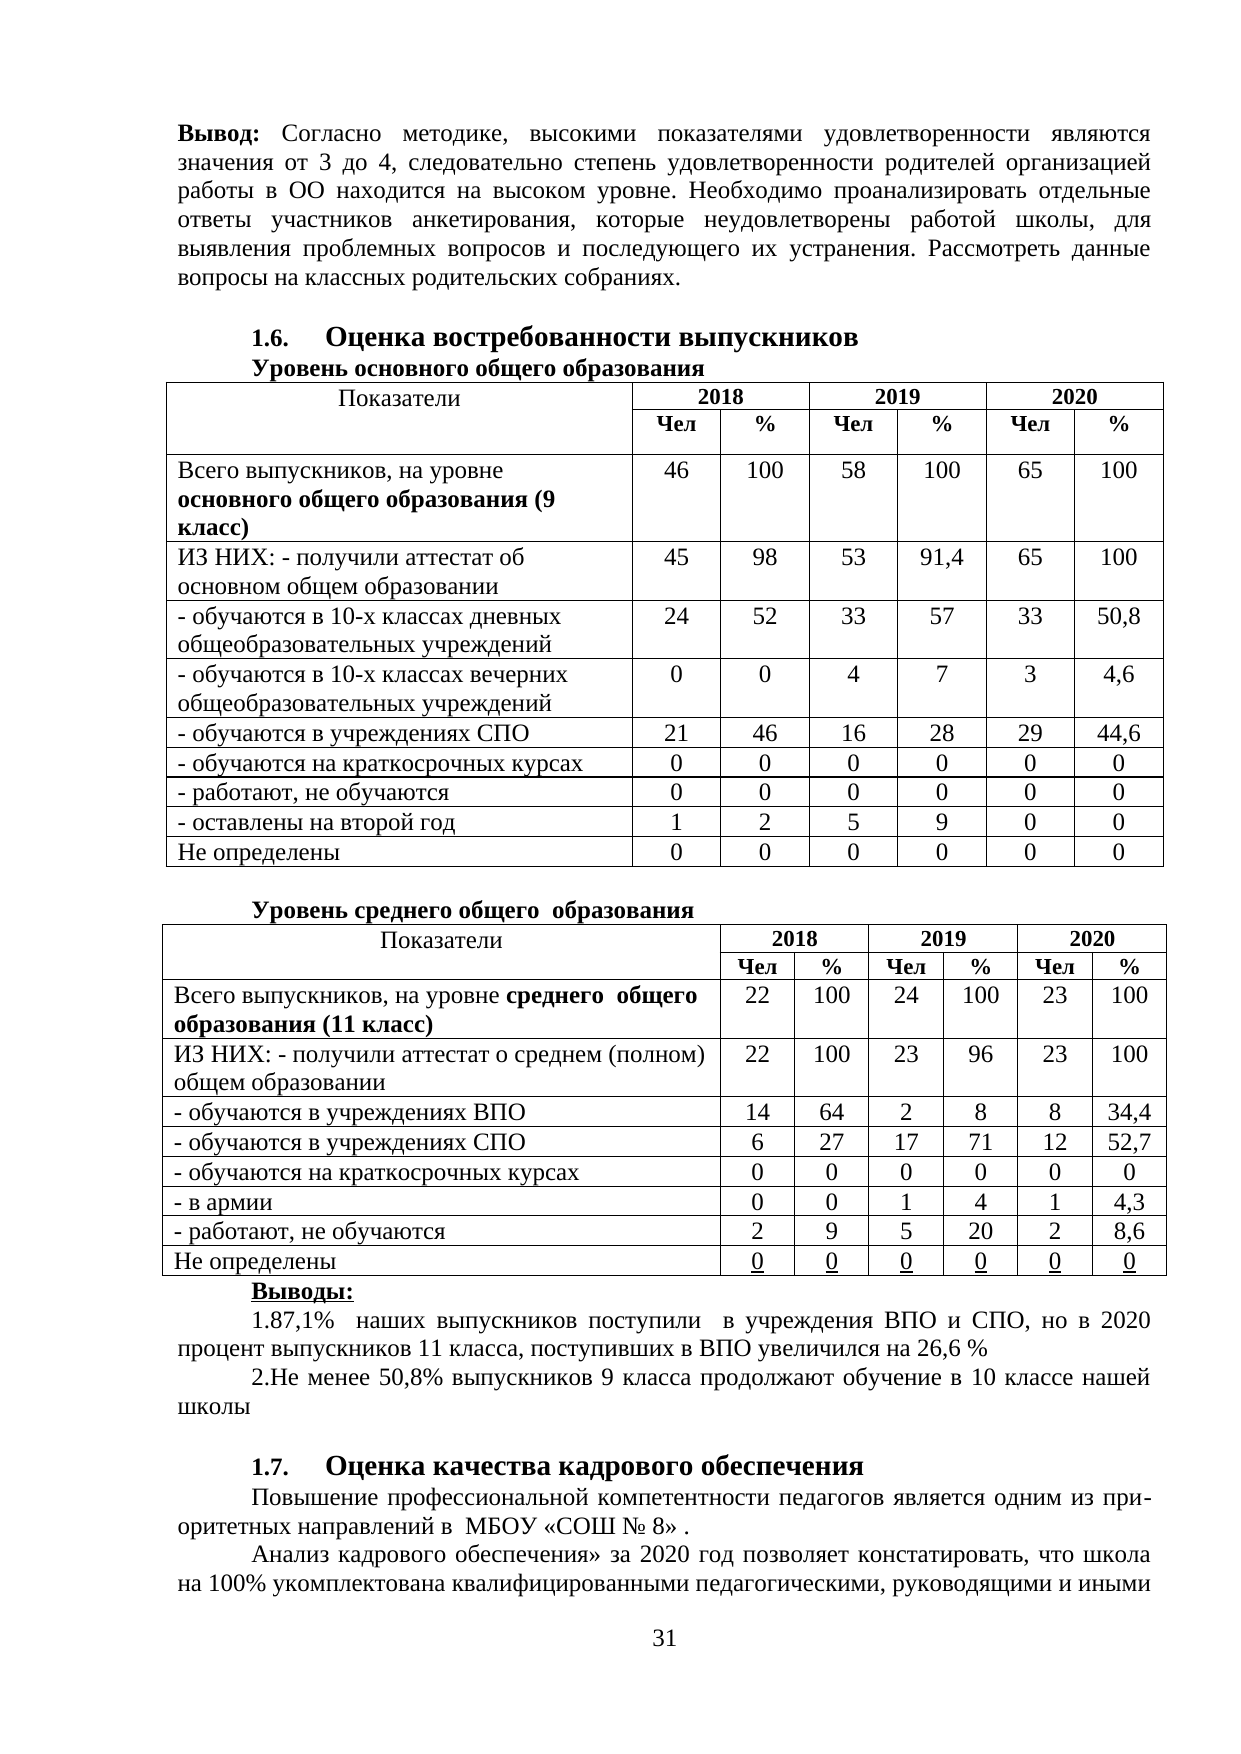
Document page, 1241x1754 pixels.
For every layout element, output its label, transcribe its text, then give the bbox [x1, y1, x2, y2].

table_cell Не определены [167, 837, 632, 866]
table_cell 0 [898, 748, 986, 776]
table_cell 58 [810, 455, 897, 541]
table_cell % [1093, 953, 1166, 979]
table_cell 65 [987, 542, 1074, 600]
table_cell Всего выпускников, на уровне среднего общего образования (11 класс) [163, 980, 720, 1038]
table_cell Чел [869, 953, 943, 979]
table_cell 16 [810, 718, 897, 747]
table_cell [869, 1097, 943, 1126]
table_cell ИЗ НИХ: - получили аттестат об основном общем образовании [167, 542, 632, 600]
table_cell 0 [721, 778, 809, 806]
table_cell 4 [810, 659, 897, 717]
table_cell 100 [898, 455, 986, 541]
table_cell 52 [721, 601, 809, 658]
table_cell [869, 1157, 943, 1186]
table_cell % [721, 410, 809, 454]
table_cell 23 [1018, 980, 1092, 1038]
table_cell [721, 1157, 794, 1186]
table_cell 91,4 [898, 542, 986, 600]
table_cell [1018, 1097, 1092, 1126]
table_header 2020 [987, 383, 1163, 409]
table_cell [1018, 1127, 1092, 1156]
text Уровень основного общего образования [177, 353, 1152, 382]
table_cell 24 [869, 980, 943, 1038]
table_cell - обучаются в 10-х классах вечерних общеобразовательных учреждений [167, 659, 632, 717]
table_header 2020 [1018, 925, 1166, 952]
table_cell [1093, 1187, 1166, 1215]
table_cell - обучаются в учреждениях ВПО [163, 1097, 720, 1126]
table_cell Чел [633, 410, 720, 454]
table_cell 53 [810, 542, 897, 600]
table_header 2018 [721, 925, 868, 952]
table_cell 98 [721, 542, 809, 600]
table_cell 23 [869, 1039, 943, 1096]
table_cell % [944, 953, 1017, 979]
table_cell 4,6 [1075, 659, 1163, 717]
table_cell 100 [1075, 455, 1163, 541]
table_header Показатели [167, 383, 632, 454]
text Выводы: [177, 1276, 1152, 1305]
table_cell 0 [987, 807, 1074, 836]
table_cell 100 [795, 1039, 868, 1096]
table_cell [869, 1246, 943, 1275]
table_cell 0 [633, 659, 720, 717]
table_cell 21 [633, 718, 720, 747]
table_cell 50,8 [1075, 601, 1163, 658]
table_cell Чел [987, 410, 1074, 454]
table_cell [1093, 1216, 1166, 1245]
table_cell Чел [721, 953, 794, 979]
text Вывод: Согласно методике, высокими показателями удовлетворенности являются значения от 3 до 4, следовательно степень удовлетворенности родителей организацией работы в ОО находится на высоком уровне. Необходимо проанализировать отдельные ответы участников анкетирования, которые неудовлетворены работой школы, для выявления проблемных вопросов и последующего их устранения. Рассмотреть данные вопросы на классных родительских собраниях. [177, 118, 1152, 291]
table_cell 0 [810, 748, 897, 776]
table_cell 100 [1093, 980, 1166, 1038]
table_cell 0 [633, 748, 720, 776]
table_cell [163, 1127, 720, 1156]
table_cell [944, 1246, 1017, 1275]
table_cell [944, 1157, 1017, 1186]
table_cell 0 [898, 778, 986, 806]
table_cell 100 [1093, 1039, 1166, 1096]
table_cell 0 [810, 837, 897, 866]
text 2.Не менее 50,8% выпускников 9 класса продолжают обучение в 10 классе нашей школы [177, 1362, 1152, 1420]
table_cell 1 [633, 807, 720, 836]
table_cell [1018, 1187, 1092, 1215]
text 1.87,1% наших выпускников поступили в учреждения ВПО и СПО, но в 2020 процент выпускников 11 класса, поступивших в ВПО увеличился на 26,6 % [177, 1305, 1152, 1362]
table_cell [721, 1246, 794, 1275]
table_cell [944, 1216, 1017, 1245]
table_header 2018 [633, 383, 809, 409]
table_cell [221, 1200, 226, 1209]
table_cell 5 [810, 807, 897, 836]
table_cell 0 [810, 778, 897, 806]
table_cell - обучаются на краткосрочных курсах [167, 748, 632, 776]
table_cell 100 [721, 455, 809, 541]
table_cell - обучаются в учреждениях СПО [167, 718, 632, 747]
table_cell 0 [721, 837, 809, 866]
table_cell Чел [810, 410, 897, 454]
table_cell - обучаются в 10-х классах дневных общеобразовательных учреждений [167, 601, 632, 658]
table_header 2019 [810, 383, 986, 409]
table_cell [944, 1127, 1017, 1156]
table_cell 96 [944, 1039, 1017, 1096]
table_cell 0 [1075, 778, 1163, 806]
table_cell 9 [898, 807, 986, 836]
table_cell 0 [987, 748, 1074, 776]
table_header Показатели [163, 925, 720, 979]
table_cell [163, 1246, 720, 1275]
table_cell ИЗ НИХ: - получили аттестат о среднем (полном) общем образовании [163, 1039, 720, 1096]
table_cell 57 [898, 601, 986, 658]
table_cell 100 [944, 980, 1017, 1038]
table_cell 0 [987, 837, 1074, 866]
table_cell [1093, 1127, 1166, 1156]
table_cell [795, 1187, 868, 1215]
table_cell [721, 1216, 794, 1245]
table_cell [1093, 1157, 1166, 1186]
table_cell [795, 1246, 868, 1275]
table_cell 100 [795, 980, 868, 1038]
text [177, 1539, 1152, 1597]
table_cell 22 [721, 1039, 794, 1096]
table_cell 7 [898, 659, 986, 717]
table_cell 45 [633, 542, 720, 600]
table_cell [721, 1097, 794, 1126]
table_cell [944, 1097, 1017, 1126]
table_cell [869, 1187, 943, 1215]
table_cell - работают, не обучаются [167, 778, 632, 806]
text Уровень среднего общего образования [177, 896, 1152, 924]
table_cell 33 [987, 601, 1074, 658]
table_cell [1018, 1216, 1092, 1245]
table_cell 0 [633, 778, 720, 806]
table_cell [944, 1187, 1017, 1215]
list Оценка качества кадрового обеспечения [251, 1448, 1152, 1482]
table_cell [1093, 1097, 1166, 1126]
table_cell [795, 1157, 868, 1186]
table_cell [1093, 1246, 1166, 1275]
table_cell 0 [898, 837, 986, 866]
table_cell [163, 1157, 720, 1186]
table_cell 46 [721, 718, 809, 747]
table_cell 24 [633, 601, 720, 658]
table_cell Всего выпускников, на уровне основного общего образования (9 класс) [167, 455, 632, 541]
table_header 2019 [869, 925, 1017, 952]
table_cell 44,6 [1075, 718, 1163, 747]
table_cell 33 [810, 601, 897, 658]
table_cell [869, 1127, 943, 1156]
table_cell % [898, 410, 986, 454]
table_cell 28 [898, 718, 986, 747]
text Повышение профессиональной компетентности педагогов является одним из приоритетных направлений в МБОУ «СОШ № 8» . [177, 1482, 1152, 1539]
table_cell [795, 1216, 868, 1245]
table_cell 23 [1018, 1039, 1092, 1096]
table_cell 0 [721, 659, 809, 717]
table_cell 0 [1075, 748, 1163, 776]
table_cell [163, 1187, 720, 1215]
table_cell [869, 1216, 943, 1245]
list Оценка востребованности выпускников [251, 319, 1152, 353]
table_cell 46 [633, 455, 720, 541]
table_cell % [1075, 410, 1163, 454]
table_cell 0 [633, 837, 720, 866]
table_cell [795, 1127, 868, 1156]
table_cell 0 [1075, 837, 1163, 866]
table_cell % [795, 953, 868, 979]
table_cell 0 [721, 748, 809, 776]
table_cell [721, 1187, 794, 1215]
table_cell - оставлены на второй год [167, 807, 632, 836]
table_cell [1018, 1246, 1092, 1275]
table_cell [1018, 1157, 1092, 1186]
table_cell 65 [987, 455, 1074, 541]
table_cell 0 [987, 778, 1074, 806]
table_cell 2 [721, 807, 809, 836]
table_cell 0 [1075, 807, 1163, 836]
table_cell 100 [1075, 542, 1163, 600]
table_cell 3 [987, 659, 1074, 717]
table_cell 22 [721, 980, 794, 1038]
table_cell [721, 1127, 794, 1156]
table_cell 29 [987, 718, 1074, 747]
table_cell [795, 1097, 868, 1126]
table_cell Чел [1018, 953, 1092, 979]
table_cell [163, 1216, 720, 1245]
